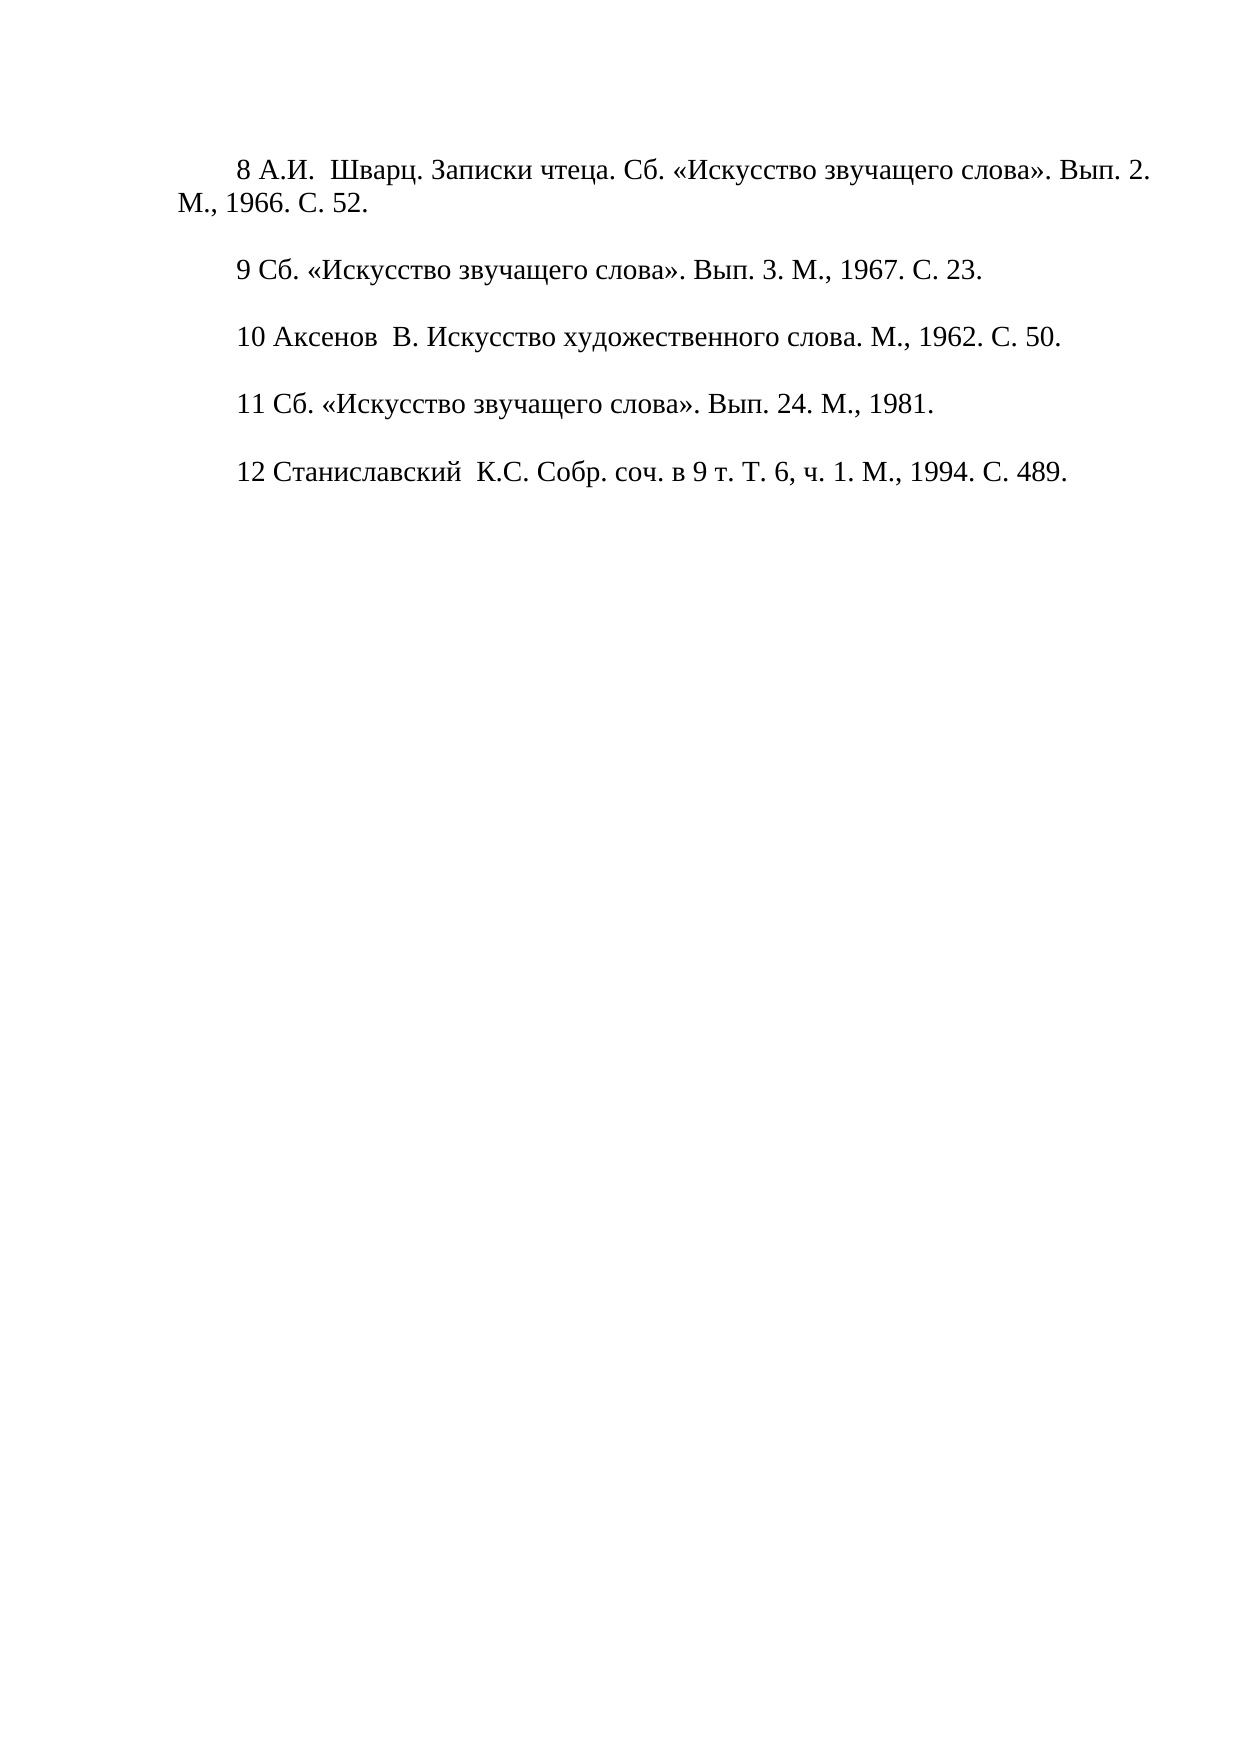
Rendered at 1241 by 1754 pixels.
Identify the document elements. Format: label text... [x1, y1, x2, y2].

text 12 Станиславский К.С. Собр. соч. в 9 т. Т. 6, ч. 1. М., 1994. С. 489. [177, 454, 1152, 487]
text 10 Аксенов В. Искусство художественного слова. М., 1962. С. 50. [177, 319, 1152, 353]
text 9 Сб. «Искусство звучащего слова». Вып. 3. М., 1967. С. 23. [177, 252, 1152, 286]
text 11 Сб. «Искусство звучащего слова». Вып. 24. М., 1981. [177, 387, 1152, 420]
text 8 А.И. Шварц. Записки чтеца. Сб. «Искусство звучащего слова». Вып. 2. М., 1966. С. 52. [177, 152, 1152, 219]
